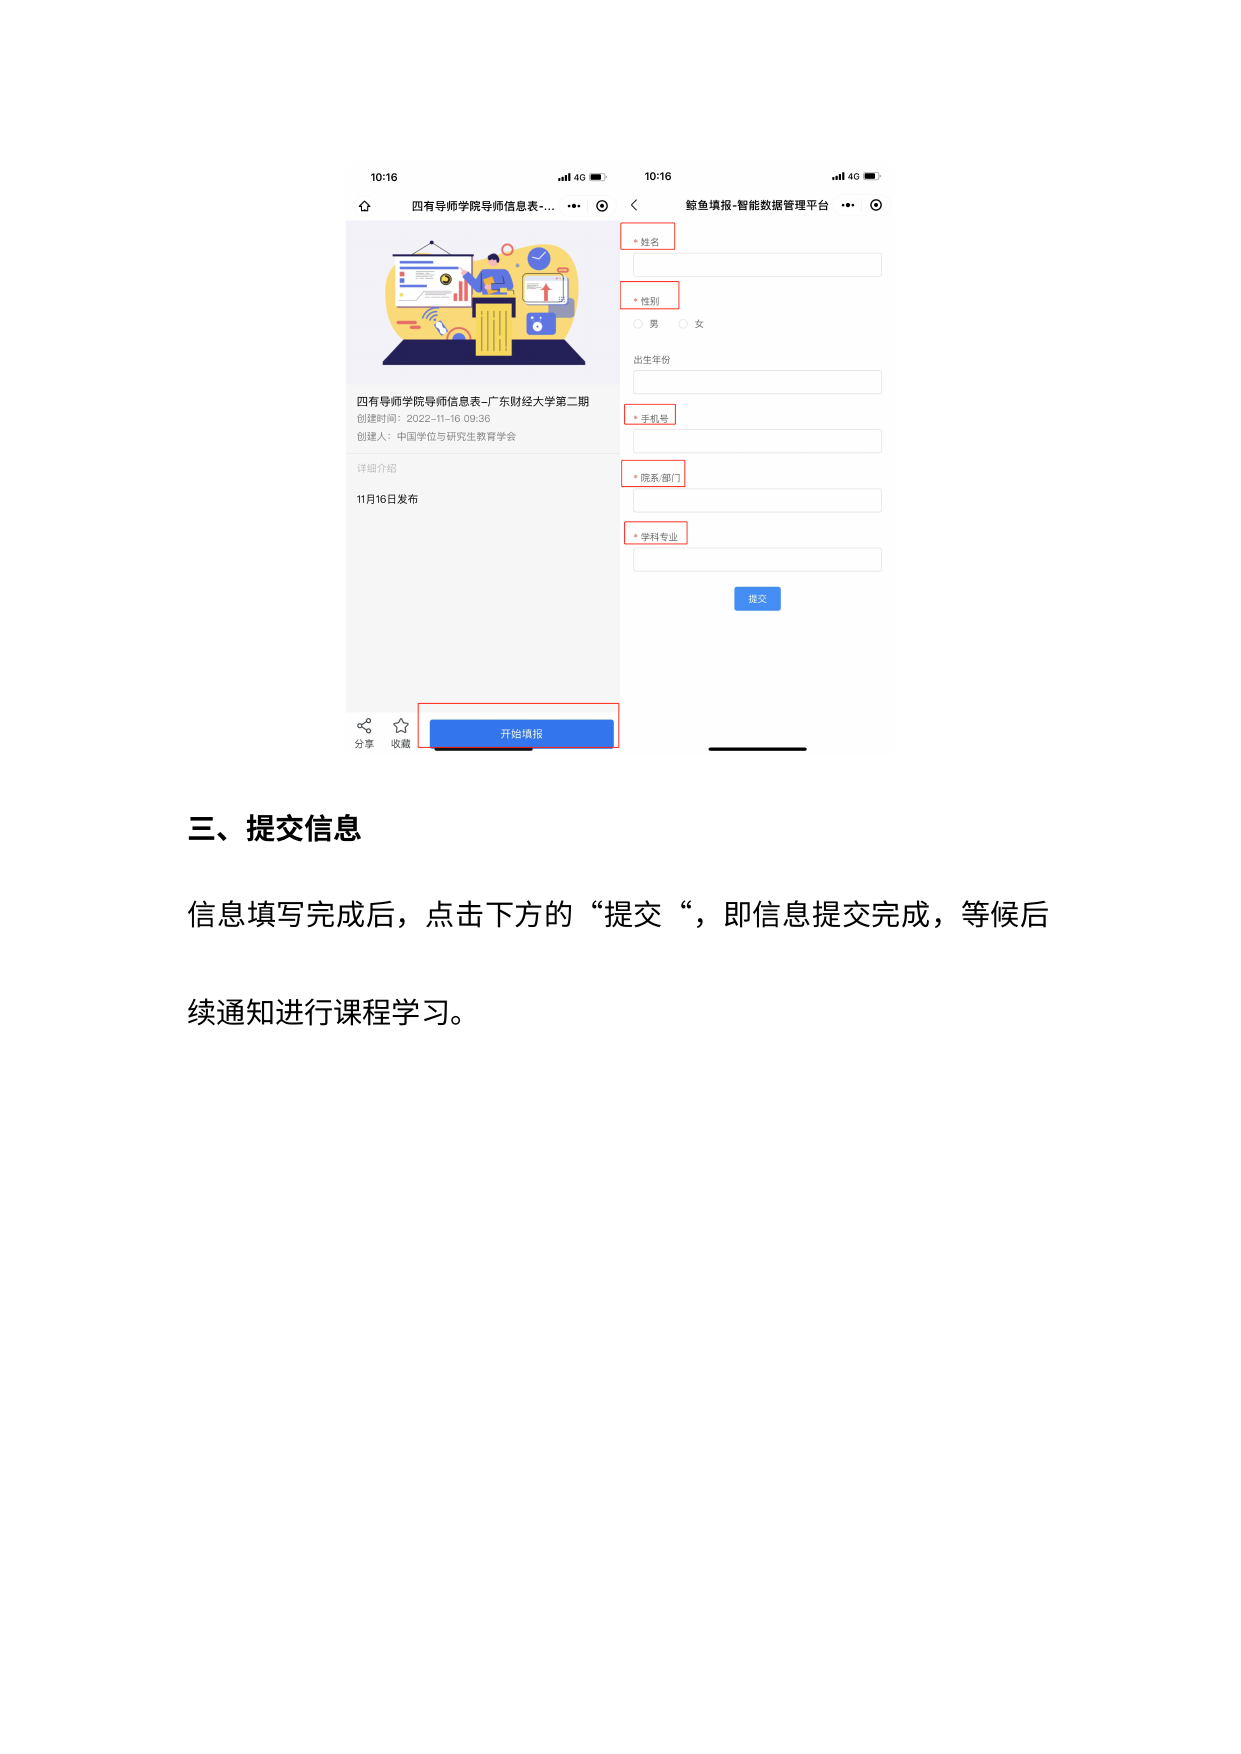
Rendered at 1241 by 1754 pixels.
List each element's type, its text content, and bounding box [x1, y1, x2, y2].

text 三、提交信息 [187, 794, 1053, 859]
text 信息填写完成后，点击下方的“提交“，即信息提交完成，等候后续通知进行课程学习。 [187, 881, 1053, 1043]
picture [346, 162, 894, 756]
